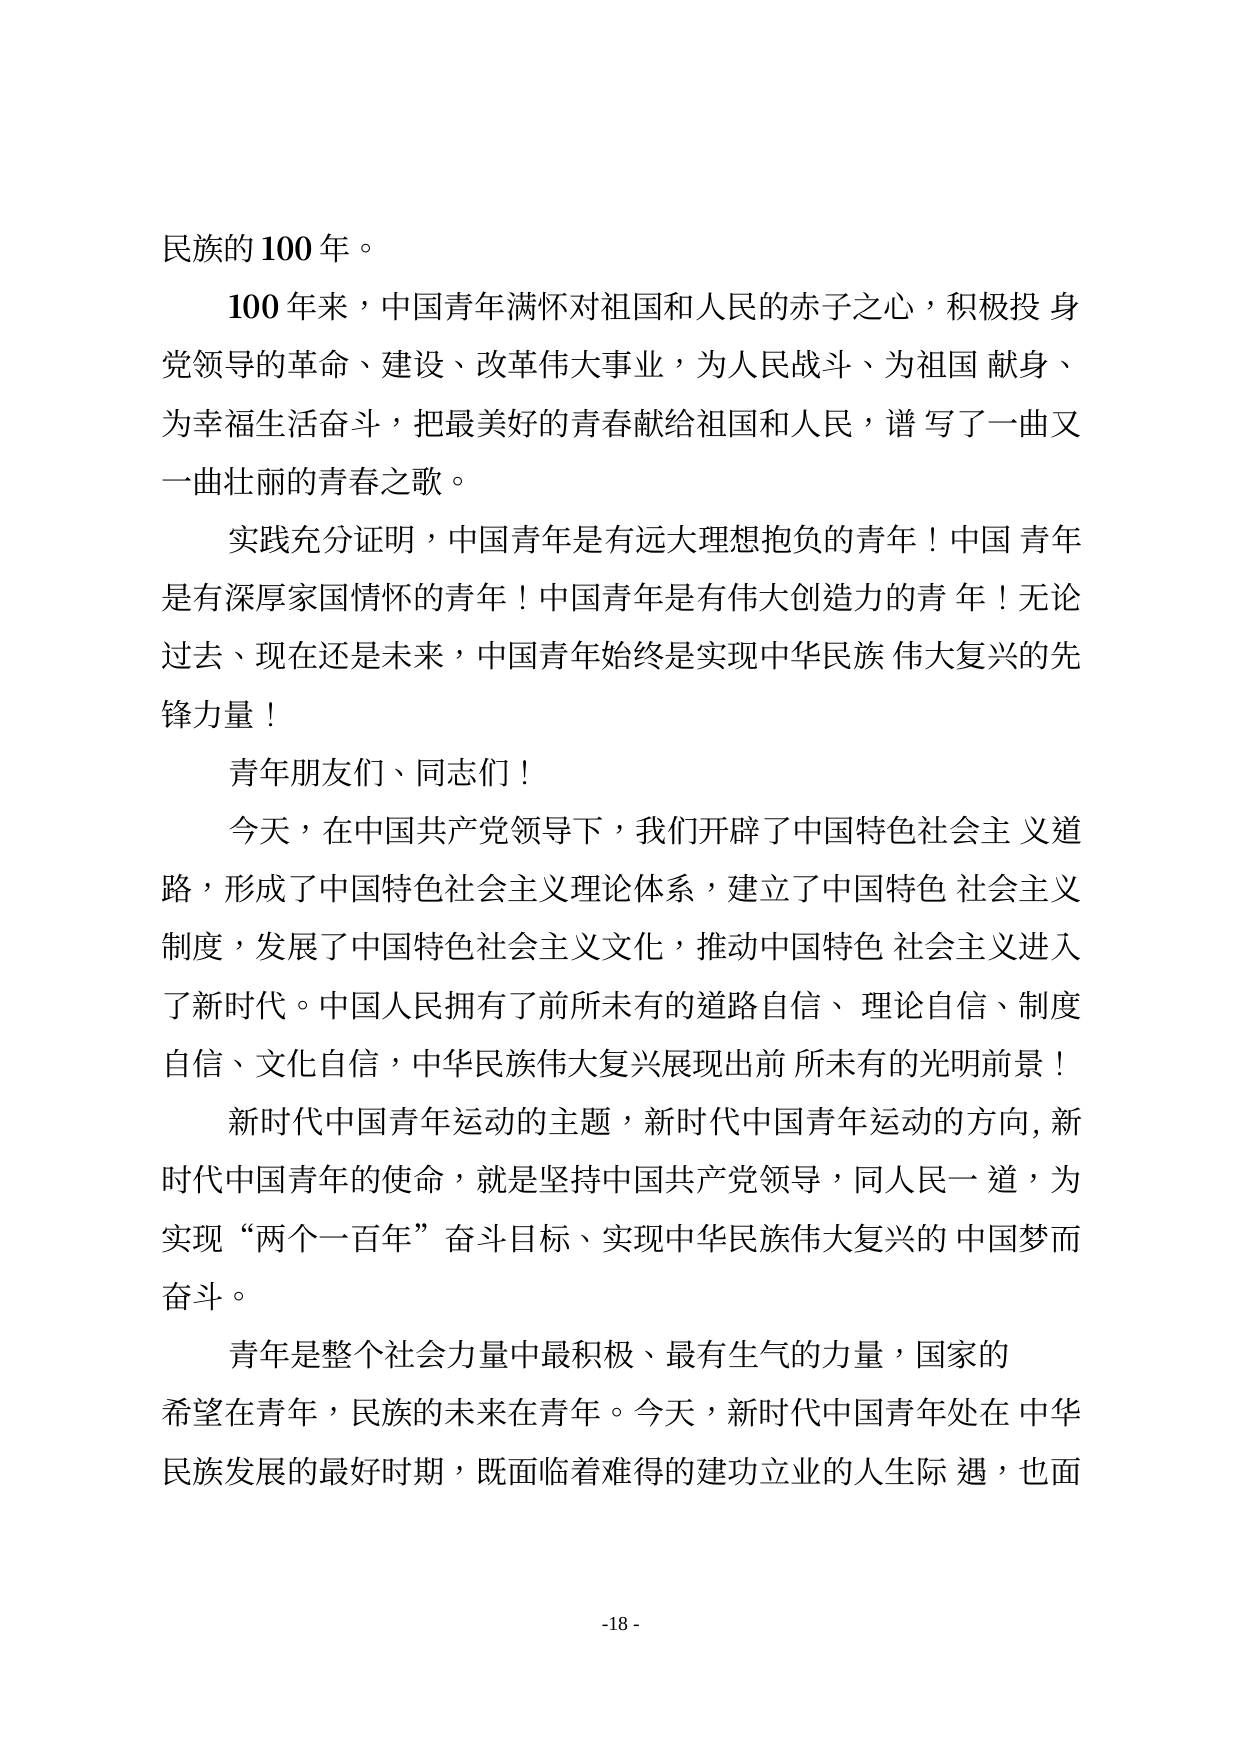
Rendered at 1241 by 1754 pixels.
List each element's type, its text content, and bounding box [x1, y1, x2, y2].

text 100年来，中国青年满怀对祖国和人民的赤子之心，积极投 身党领导的革命、建设、改革伟大事业，为人民战斗、为祖国 献身、为幸福生活奋斗，把最美好的青春献给祖国和人民，谱 写了一曲又一曲壮丽的青春之歌。 [161, 272, 1083, 505]
text 新时代中国青年运动的主题，新时代中国青年运动的方向, 新时代中国青年的使命，就是坚持中国共产党领导，同人民一 道，为实现“两个一百年”奋斗目标、实现中华民族伟大复兴的 中国梦而奋斗。 [161, 1087, 1083, 1320]
text 实践充分证明，中国青年是有远大理想抱负的青年！中国 青年是有深厚家国情怀的青年！中国青年是有伟大创造力的青 年！无论过去、现在还是未来，中国青年始终是实现中华民族 伟大复兴的先锋力量！ [161, 505, 1083, 738]
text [161, 1378, 1083, 1495]
text 青年是整个社会力量中最积极、最有生气的力量，国家的 [161, 1320, 1083, 1378]
text 青年朋友们、同志们！ [161, 738, 1083, 796]
text 今天，在中国共产党领导下，我们开辟了中国特色社会主 义道路，形成了中国特色社会主义理论体系，建立了中国特色 社会主义制度，发展了中国特色社会主义文化，推动中国特色 社会主义进入了新时代。中国人民拥有了前所未有的道路自信、 理论自信、制度自信、文化自信，中华民族伟大复兴展现出前 所未有的光明前景！ [161, 796, 1083, 1087]
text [161, 213, 1083, 272]
